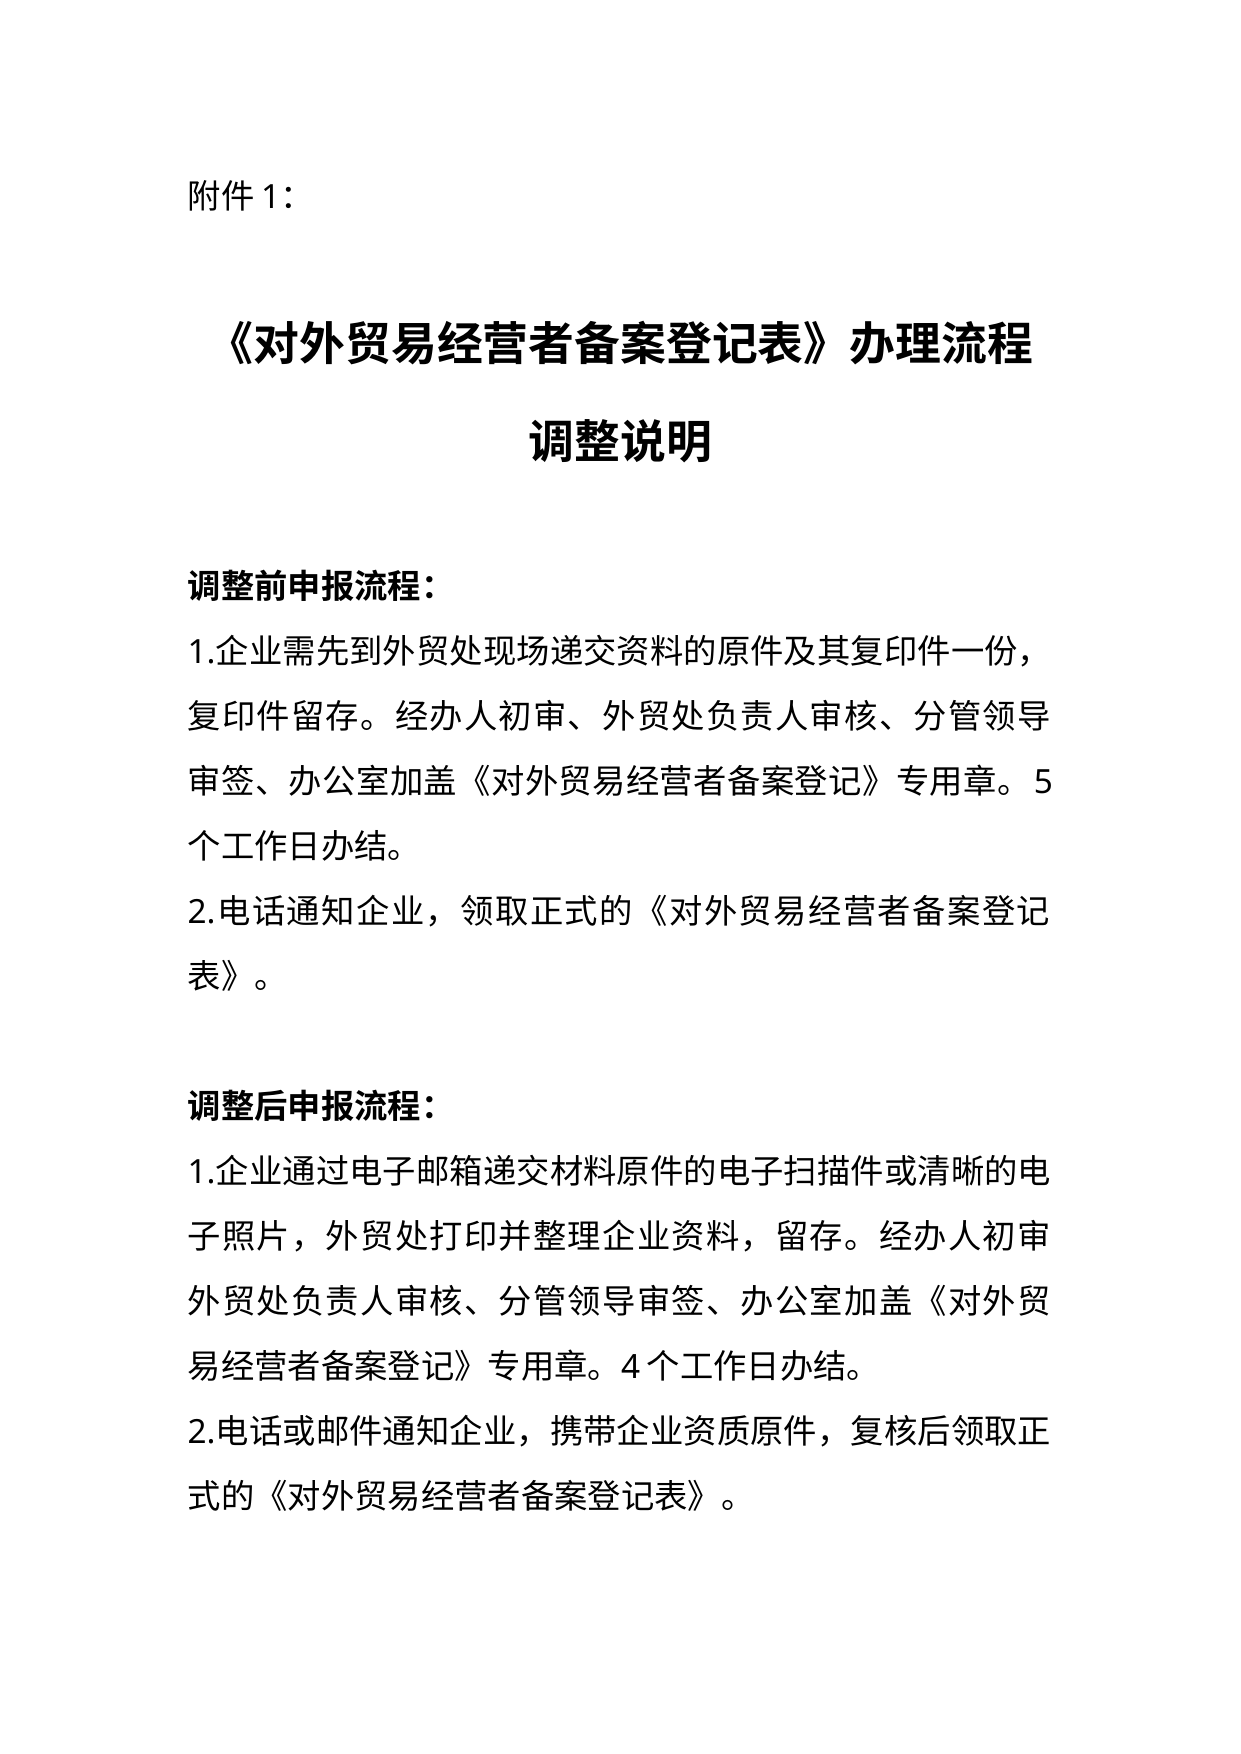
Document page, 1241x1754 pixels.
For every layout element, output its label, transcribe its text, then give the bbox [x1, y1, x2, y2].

text 2.电话通知企业，领取正式的《对外贸易经营者备案登记表》。 [187, 877, 1053, 1007]
text 2.电话或邮件通知企业，携带企业资质原件，复核后领取正式的《对外贸易经营者备案登记表》。 [187, 1397, 1053, 1527]
text 1.企业通过电子邮箱递交材料原件的电子扫描件或清晰的电子照片，外贸处打印并整理企业资料，留存。经办人初审、外贸处负责人审核、分管领导审签、办公室加盖《对外贸易经营者备案登记》专用章。4个工作日办结。 [187, 1137, 1053, 1397]
text 调整前申报流程： [187, 552, 1053, 617]
text 附件1： [187, 162, 1053, 227]
text 1.企业需先到外贸处现场递交资料的原件及其复印件一份，复印件留存。经办人初审、外贸处负责人审核、分管领导审签、办公室加盖《对外贸易经营者备案登记》专用章。5个工作日办结。 [187, 617, 1053, 877]
text 调整后申报流程： [187, 1072, 1053, 1137]
text 《对外贸易经营者备案登记表》办理流程 调整说明 [187, 292, 1053, 487]
